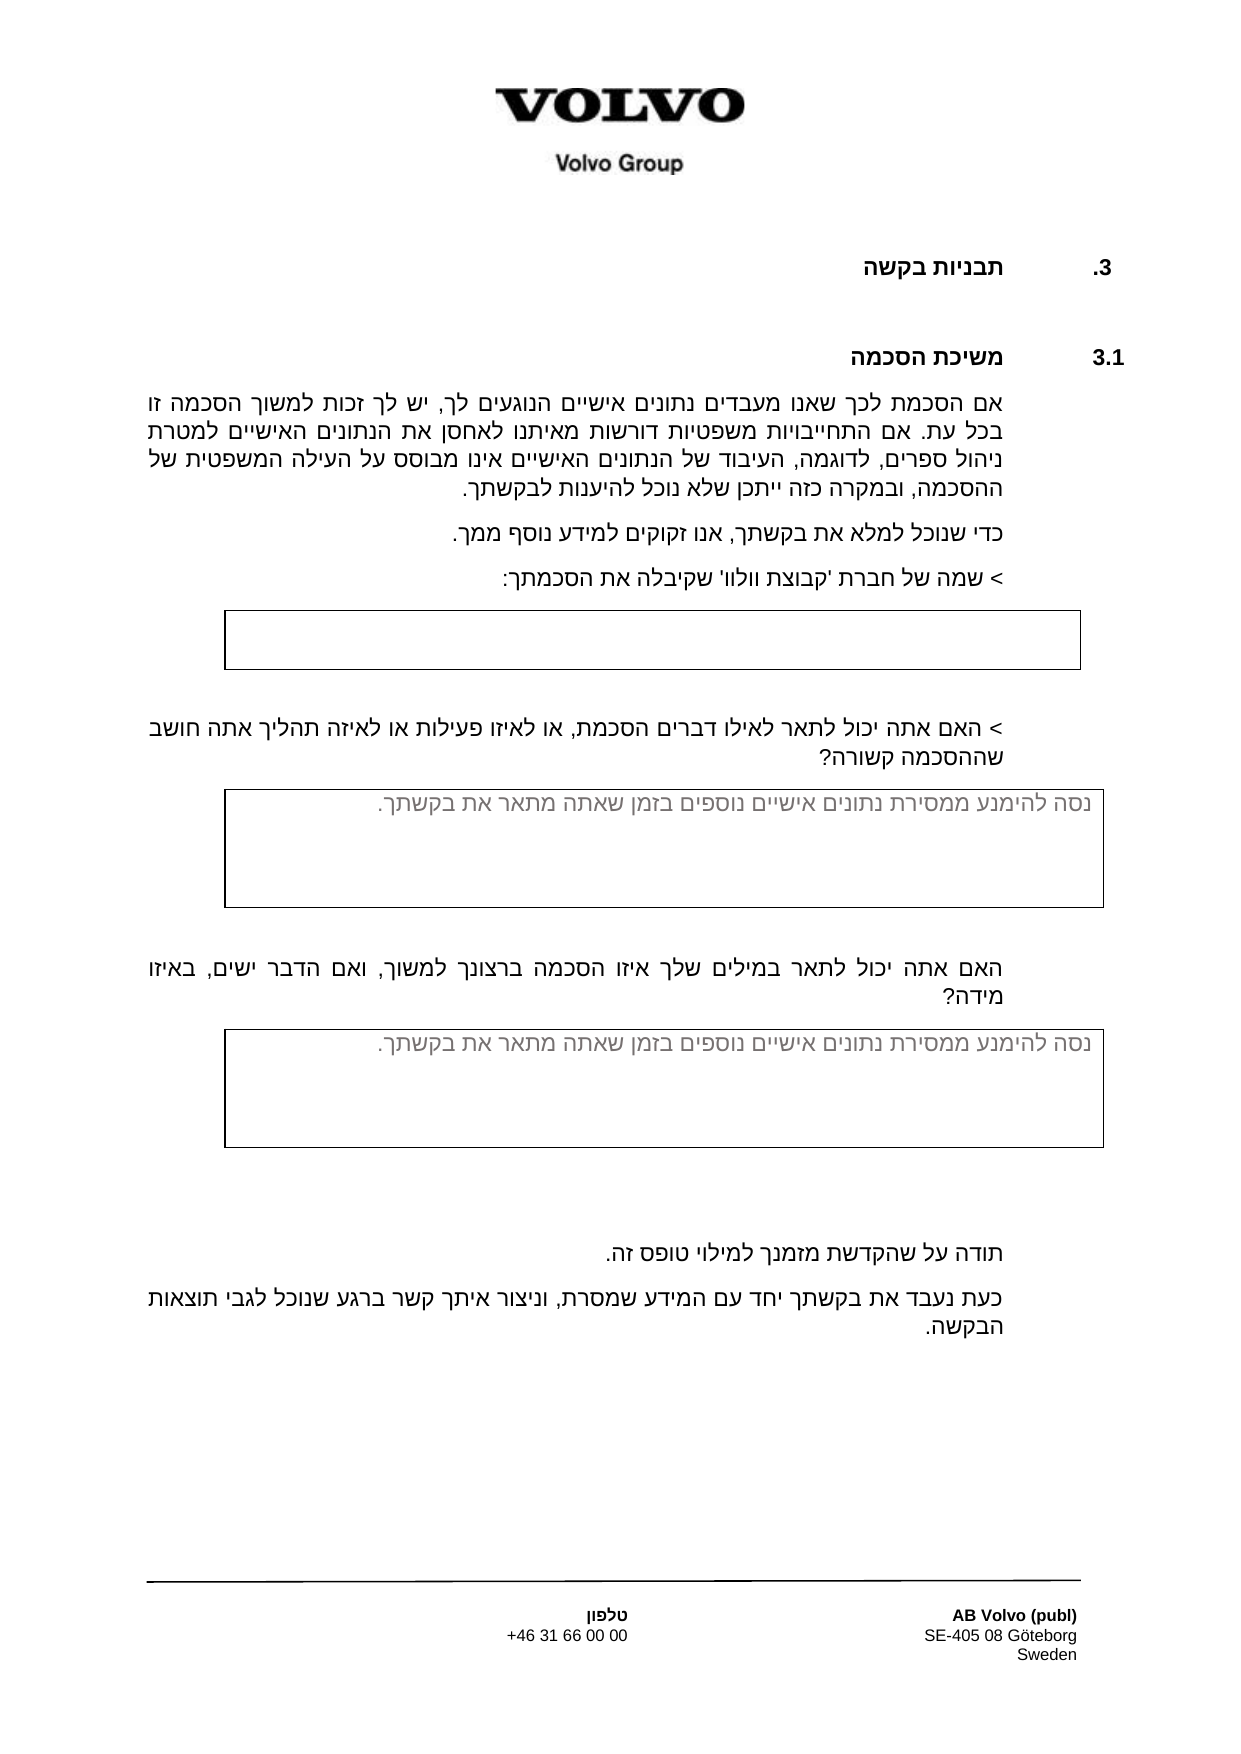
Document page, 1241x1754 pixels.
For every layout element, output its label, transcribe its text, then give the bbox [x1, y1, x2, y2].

text כעת נעבד את בקשתך יחד עם המידע שמסרת, וניצור איתך קשר ברגע שנוכל לגבי תוצאות הבקשה. [148, 1285, 1004, 1339]
picture [495, 88, 745, 175]
text תודה על שהקדשת מזמנך למילוי טופס זה. [148, 1239, 1004, 1266]
subtitle תבניות בקשה [148, 254, 1093, 281]
table_header [226, 611, 1080, 669]
text האם אתה יכול לתאר במילים שלך איזו הסכמה ברצונך למשוך, ואם הדבר ישים, באיזו מידה? [148, 955, 1004, 1010]
text > האם אתה יכול לתאר לאילו דברים הסכמת, או לאיזו פעילות או לאיזה תהליך אתה חושב שההסכמה קשורה? [148, 715, 1004, 770]
subtitle משיכת הסכמה [148, 344, 1093, 371]
text כדי שנוכל למלא את בקשתך, אנו זקוקים למידע נוסף ממך. [148, 520, 1004, 546]
table_header נסה להימנע ממסירת נתונים אישיים נוספים בזמן שאתה מתאר את בקשתך. [226, 1030, 1103, 1147]
table_header נסה להימנע ממסירת נתונים אישיים נוספים בזמן שאתה מתאר את בקשתך. [226, 790, 1103, 907]
text אם הסכמת לכך שאנו מעבדים נתונים אישיים הנוגעים לך, יש לך זכות למשוך הסכמה זו בכל עת. אם התחייבויות משפטיות דורשות מאיתנו לאחסן את הנתונים האישיים למטרת ניהול ספרים, לדוגמה, העיבוד של הנתונים האישיים אינו מבוסס על העילה המשפטית של ההסכמה, ובמקרה כזה ייתכן שלא נוכל להיענות לבקשתך. [148, 389, 1004, 501]
text > שמה של חברת 'קבוצת וולוו' שקיבלה את הסכמתך: [148, 565, 1004, 591]
